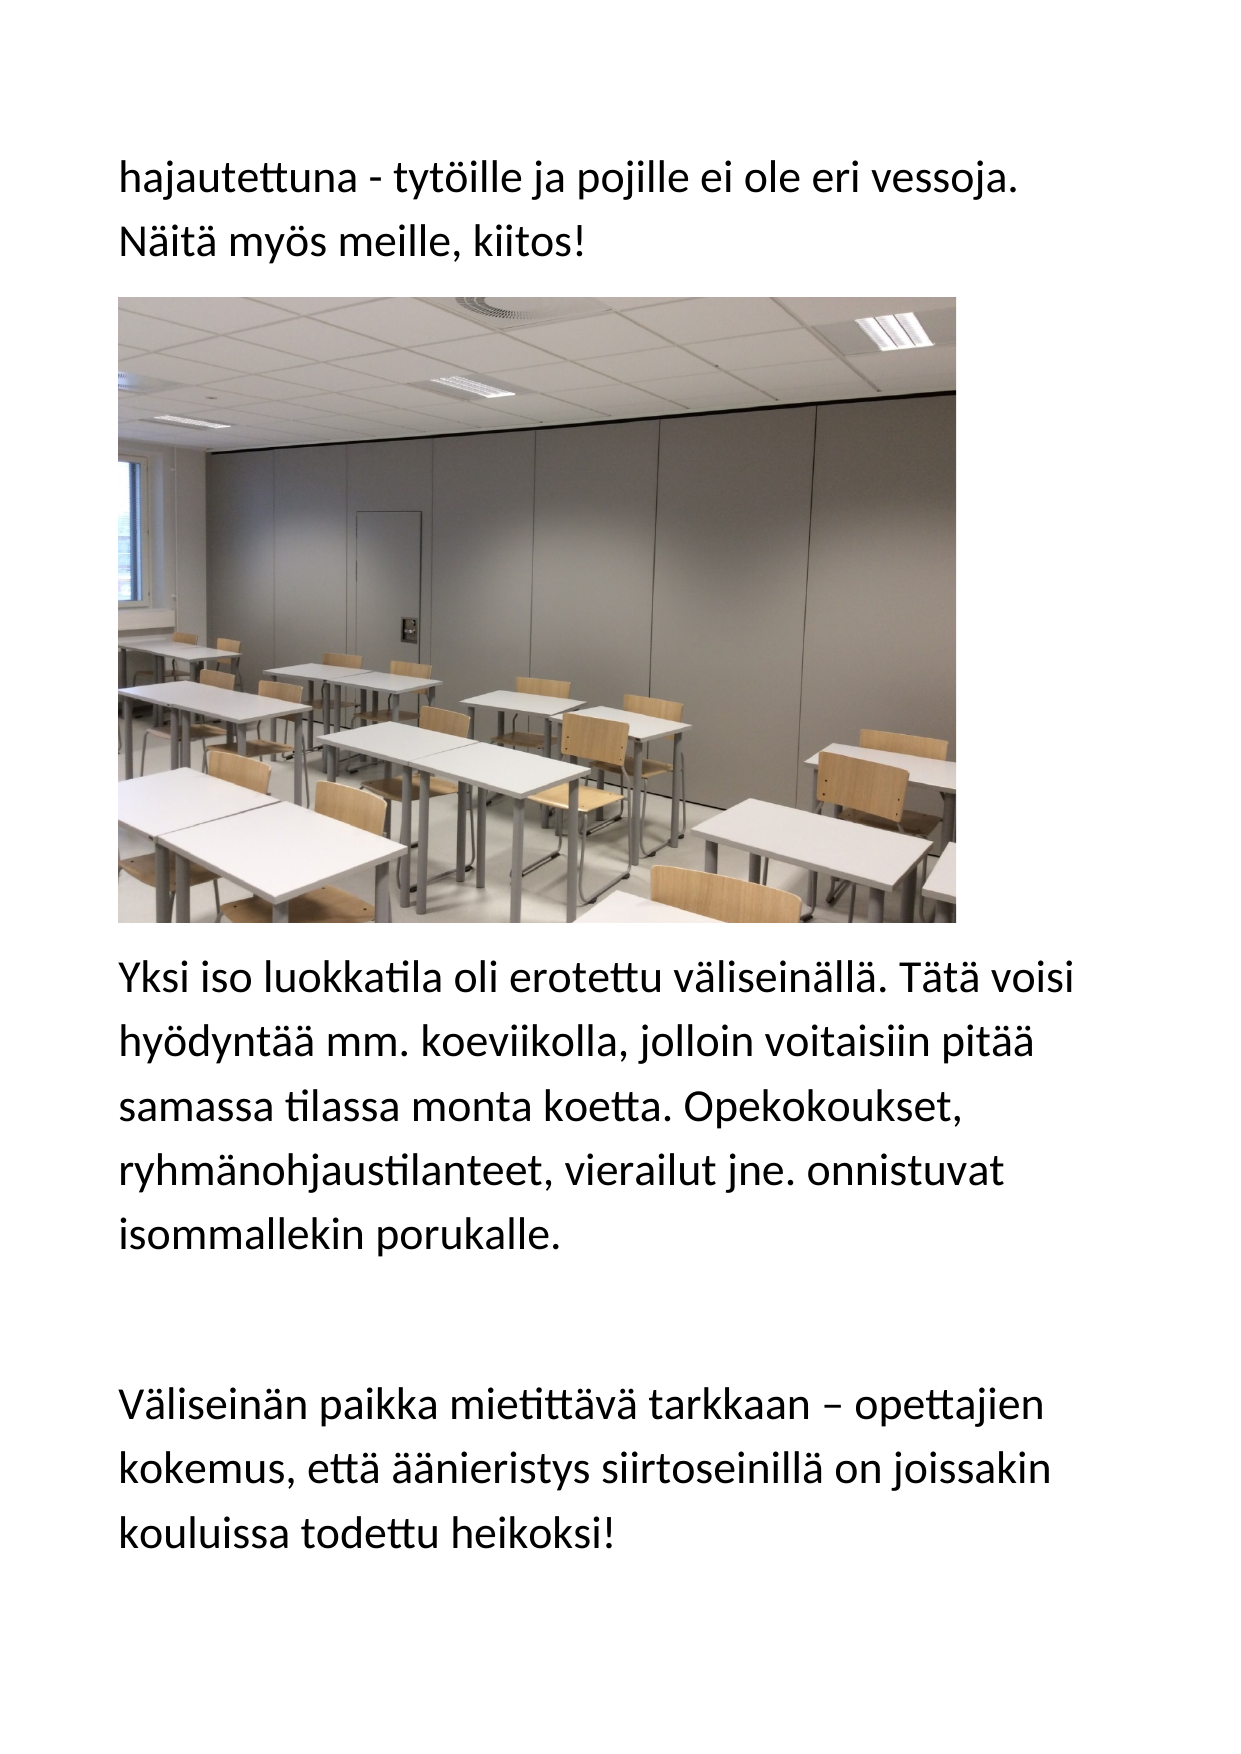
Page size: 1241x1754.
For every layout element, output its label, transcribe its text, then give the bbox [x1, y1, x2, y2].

text Yksi iso luokkatila oli erotettu väliseinällä. Tätä voisi hyödyntää mm. koeviikolla, jolloin voitaisiin pitää samassa tilassa monta koetta. Opekokoukset, ryhmänohjaustilanteet, vierailut jne. onnistuvat isommallekin porukalle. [118, 948, 1122, 1261]
picture [118, 297, 957, 923]
text Väliseinän paikka mietittävä tarkkaan – opettajien kokemus, että äänieristys siirtoseinillä on joissakin kouluissa todettu heikoksi! [118, 1375, 1122, 1560]
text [118, 148, 1122, 268]
